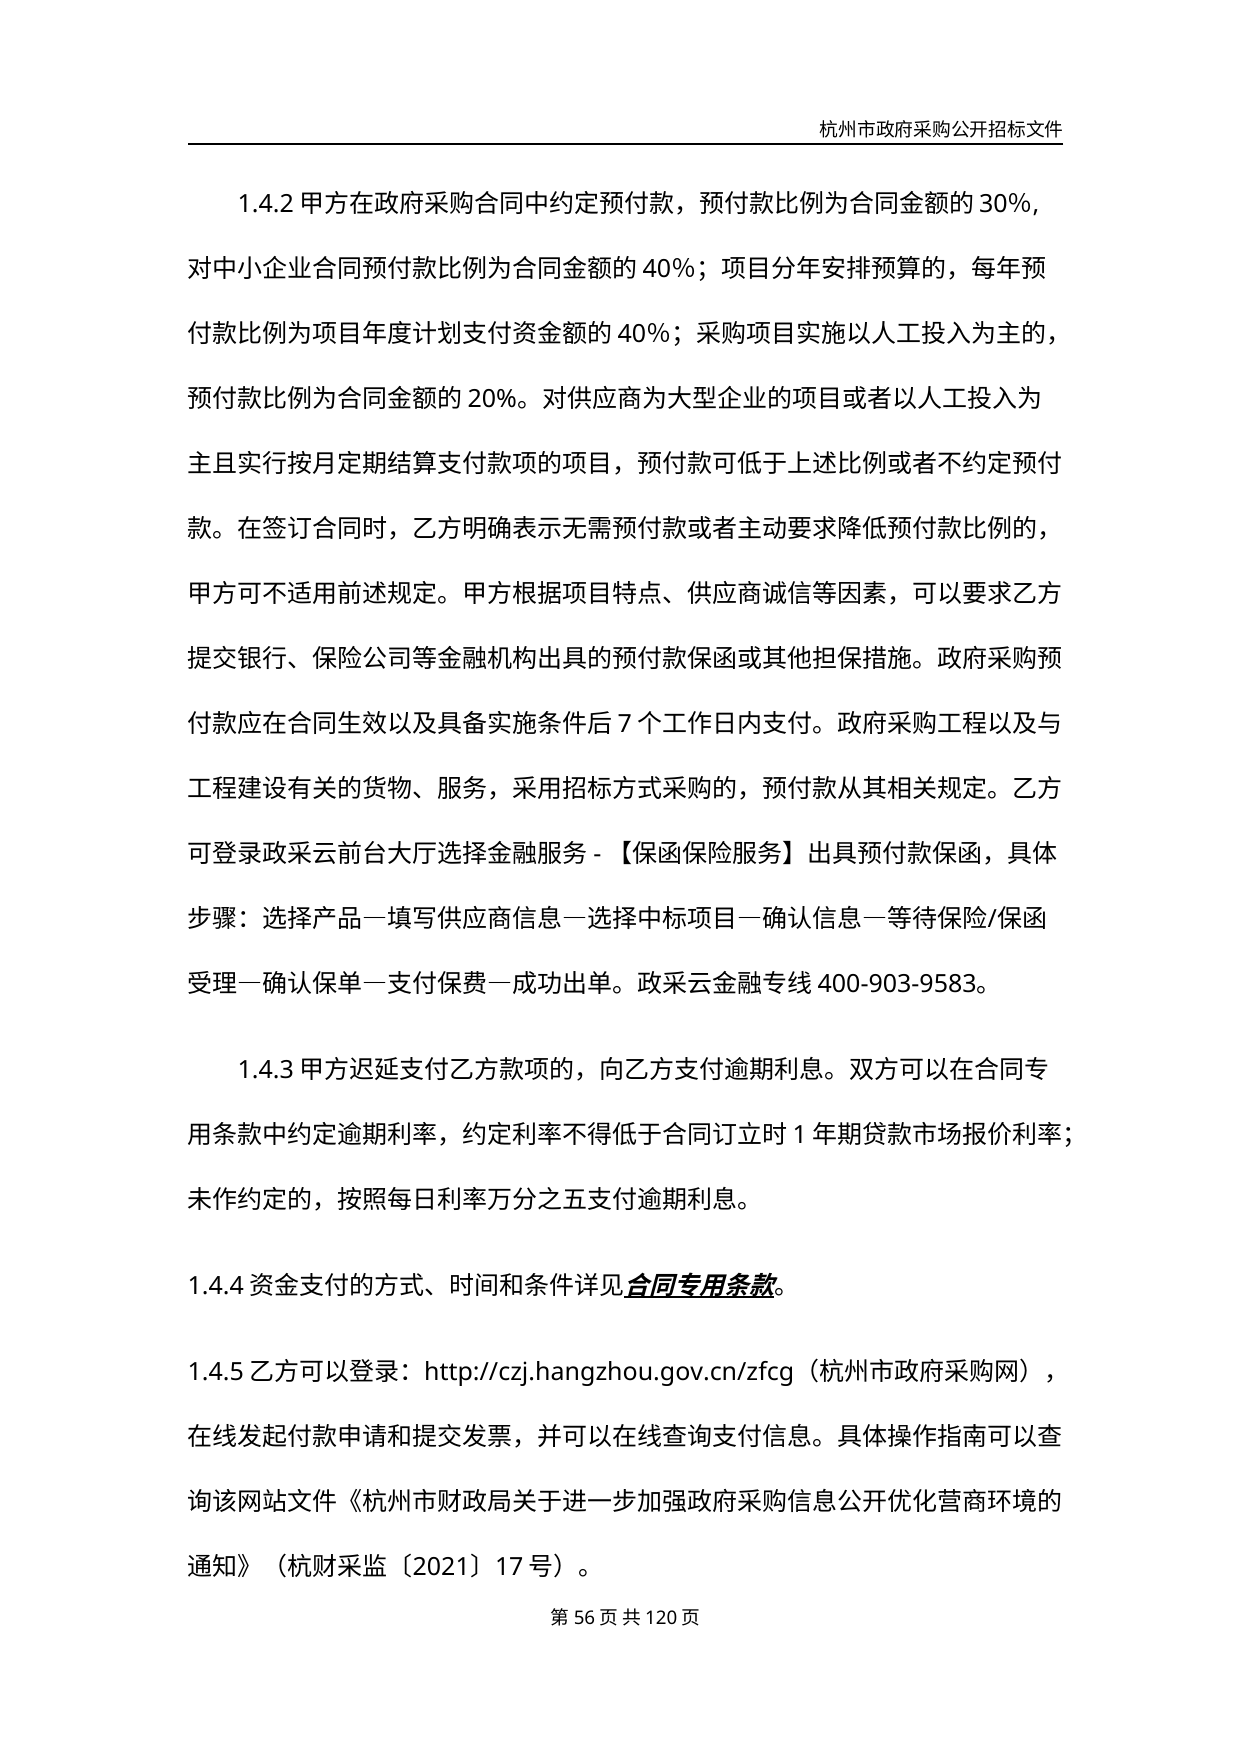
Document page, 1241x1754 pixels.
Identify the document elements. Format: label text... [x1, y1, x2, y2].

text 1.4.3甲方迟延支付乙方款项的，向乙方支付逾期利息。双方可以在合同专用条款中约定逾期利率，约定利率不得低于合同订立时1年期贷款市场报价利率；未作约定的，按照每日利率万分之五支付逾期利息。 [187, 1035, 1063, 1230]
text 1.4.2甲方在政府采购合同中约定预付款，预付款比例为合同金额的30％,对中小企业合同预付款比例为合同金额的40％；项目分年安排预算的，每年预付款比例为项目年度计划支付资金额的40％；采购项目实施以人工投入为主的，预付款比例为合同金额的20%。对供应商为大型企业的项目或者以人工投入为主且实行按月定期结算支付款项的项目，预付款可低于上述比例或者不约定预付款。在签订合同时，乙方明确表示无需预付款或者主动要求降低预付款比例的，甲方可不适用前述规定。甲方根据项目特点、供应商诚信等因素，可以要求乙方提交银行、保险公司等金融机构出具的预付款保函或其他担保措施。政府采购预付款应在合同生效以及具备实施条件后7个工作日内支付。政府采购工程以及与工程建设有关的货物、服务，采用招标方式采购的，预付款从其相关规定。乙方可登录政采云前台大厅选择金融服务 - 【保函保险服务】出具预付款保函，具体步骤：选择产品—填写供应商信息—选择中标项目—确认信息—等待保险/保函受理—确认保单—支付保费—成功出单。政采云金融专线400-903-9583。 [187, 169, 1063, 1014]
text 1.4.5乙方可以登录：http://czj.hangzhou.gov.cn/zfcg（杭州市政府采购网），在线发起付款申请和提交发票，并可以在线查询支付信息。具体操作指南可以查询该网站文件《杭州市财政局关于进一步加强政府采购信息公开优化营商环境的通知》（杭财采监〔2021〕17号）。 [187, 1337, 1063, 1597]
text 1.4.4资金支付的方式、时间和条件详见合同专用条款。 [187, 1251, 1063, 1316]
